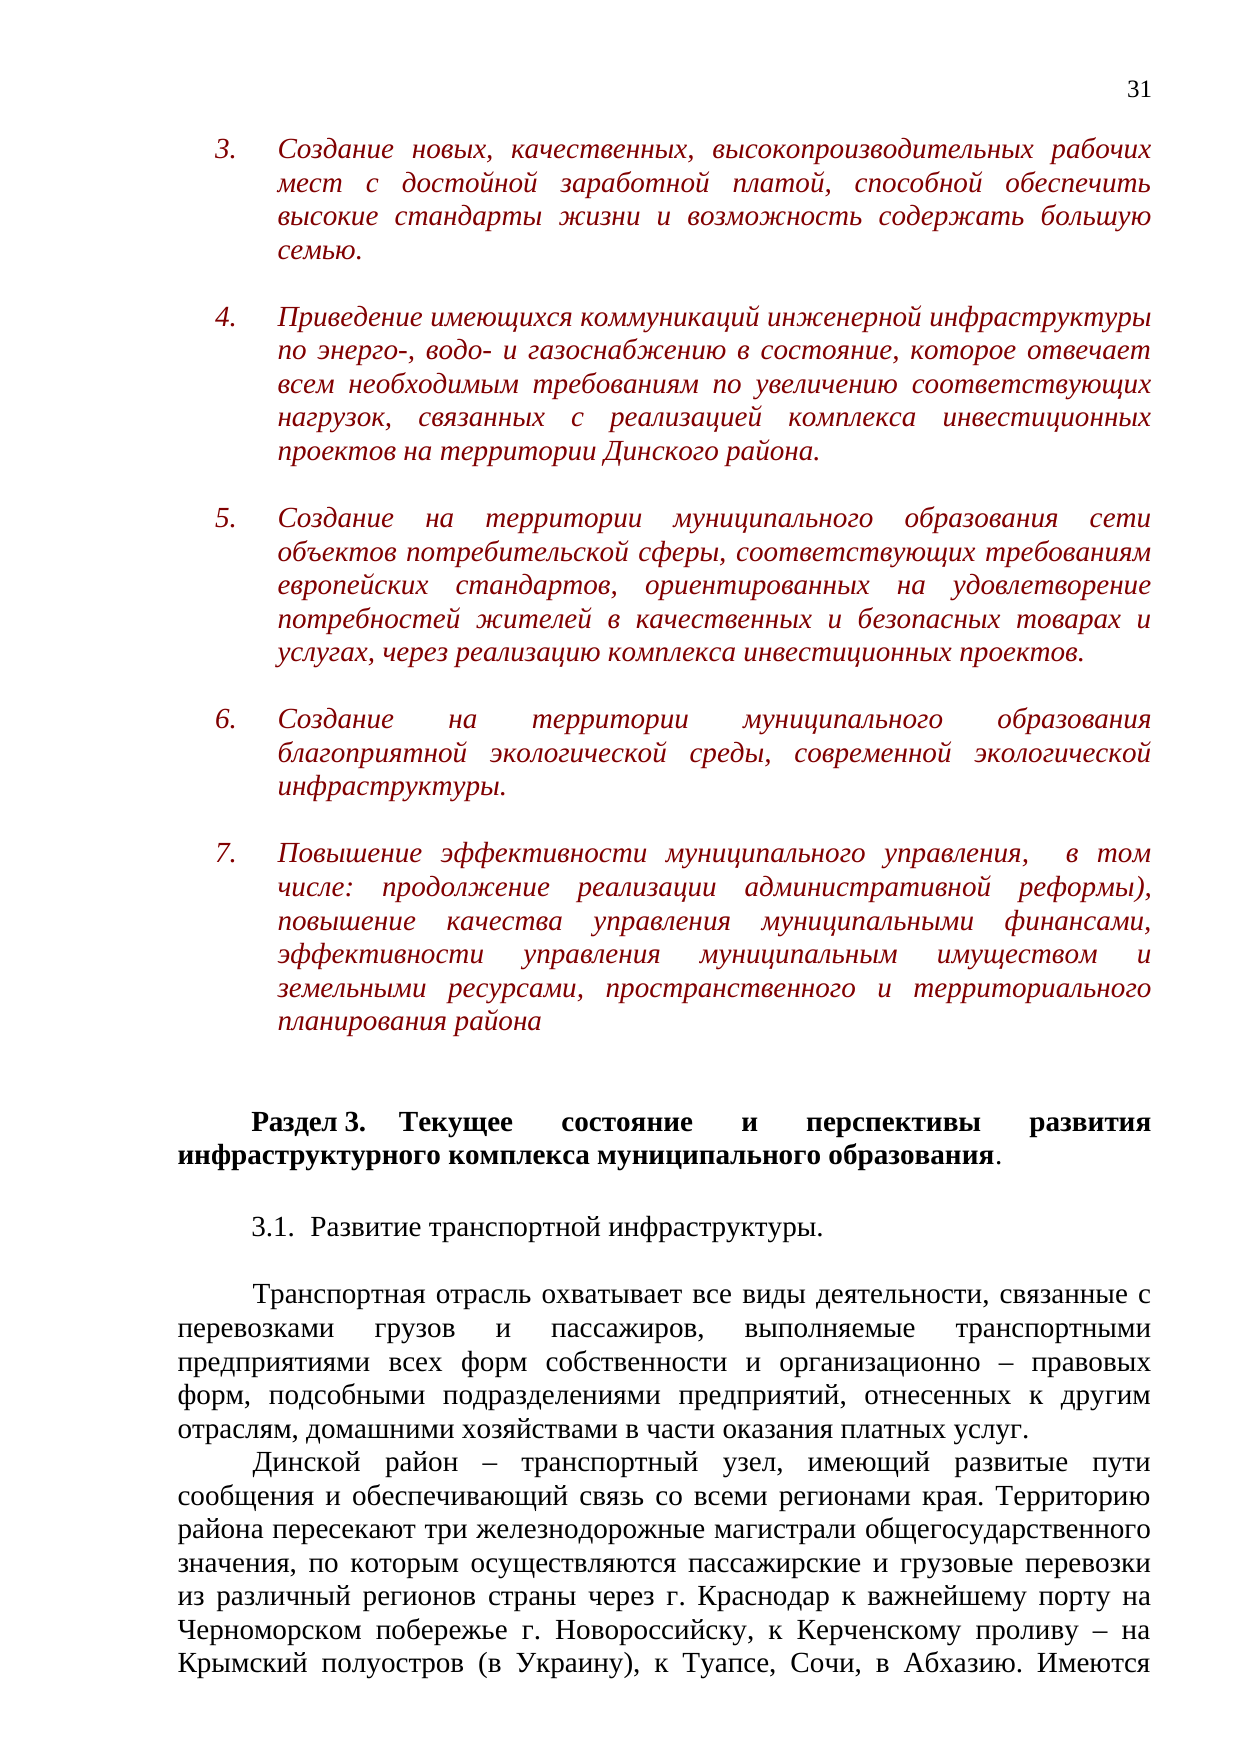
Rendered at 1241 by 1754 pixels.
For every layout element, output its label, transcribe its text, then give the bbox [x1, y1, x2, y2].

text 3.1. Развитие транспортной инфраструктуры. [177, 1209, 1152, 1243]
list Повышение эффективности муниципального управления, в том числе: продолжение реализации административной реформы), повышение качества управления муниципальными финансами, эффективности управления муниципальным имуществом и земельными ресурсами, пространственного и территориального планирования района [215, 836, 1152, 1037]
list Приведение имеющихся коммуникаций инженерной инфраструктуры по энерго-, водо- и газоснабжению в состояние, которое отвечает всем необходимым требованиям по увеличению соответствующих нагрузок, связанных с реализацией комплекса инвестиционных проектов на территории Динского района. [215, 299, 1152, 467]
text Транспортная отрасль охватывает все виды деятельности, связанные с перевозками грузов и пассажиров, выполняемые транспортными предприятиями всех форм собственности и организационно – правовых форм, подсобными подразделениями предприятий, отнесенных к другим отраслям, домашними хозяйствами в части оказания платных услуг. [177, 1277, 1152, 1444]
list Создание новых, качественных, высокопроизводительных рабочих мест с достойной заработной платой, способной обеспечить высокие стандарты жизни и возможность содержать большую семью. [215, 131, 1152, 265]
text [177, 1444, 1152, 1679]
list Создание на территории муниципального образования сети объектов потребительской сферы, соответствующих требованиям европейских стандартов, ориентированных на удовлетворение потребностей жителей в качественных и безопасных товарах и услугах, через реализацию комплекса инвестиционных проектов. [215, 500, 1152, 668]
list Создание на территории муниципального образования благоприятной экологической среды, современной экологической инфраструктуры. [215, 701, 1152, 802]
text Раздел 3. Текущее состояние и перспективы развития инфраструктурного комплекса муниципального образования. [177, 1104, 1152, 1171]
